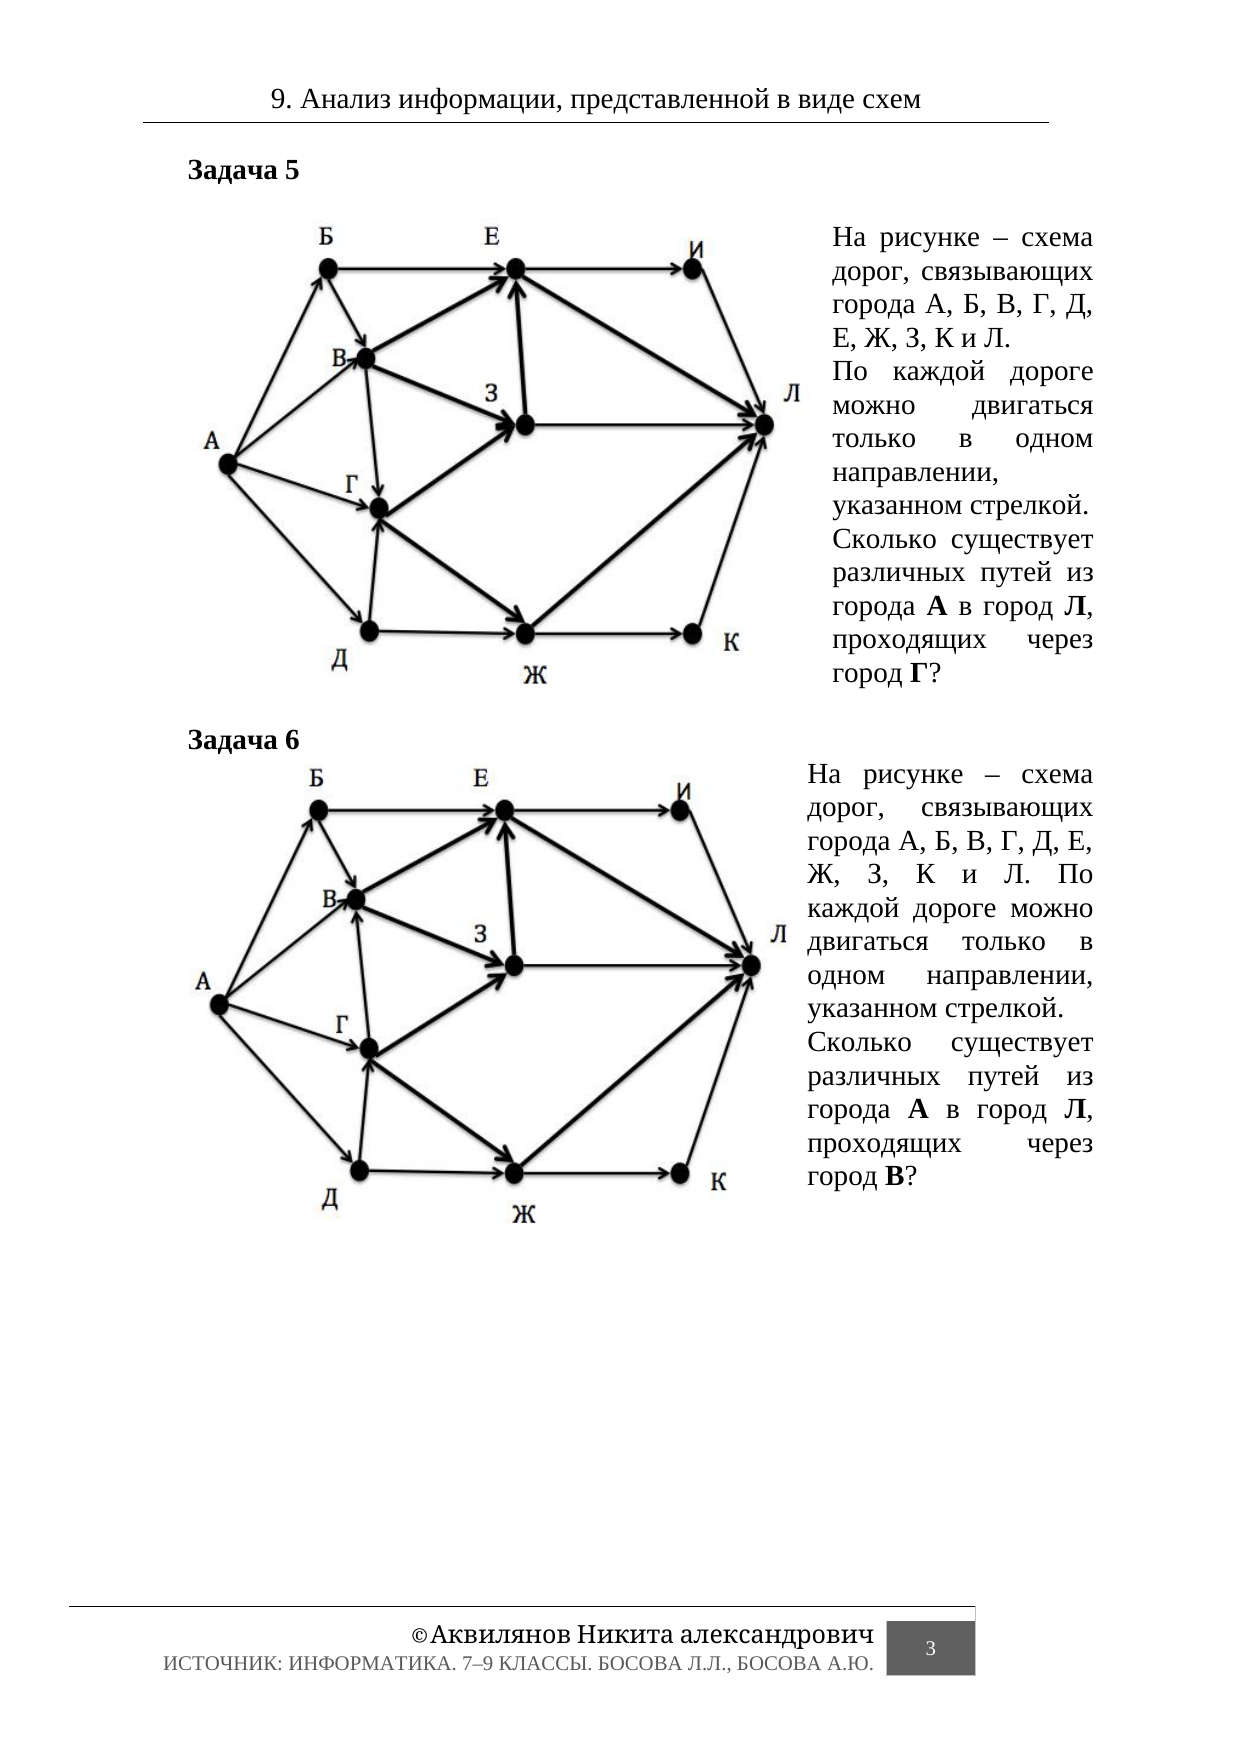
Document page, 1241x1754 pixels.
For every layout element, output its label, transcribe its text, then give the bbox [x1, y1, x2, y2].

picture [188, 755, 789, 1223]
text Задача 5 [187, 152, 1093, 186]
text Задача 6 [187, 722, 1093, 756]
text По каждой дороге можно двигаться только в одном направлении, указанном стрелкой. [813, 353, 1093, 521]
text Сколько существует различных путей из города А в город Л, проходящих через город В? [789, 1024, 1093, 1192]
text Сколько существует различных путей из города А в город Л, проходящих через город Г? [187, 521, 1093, 689]
picture [188, 218, 813, 686]
text На рисунке – схема дорог, связывающих города А, Б, В, Г, Д, Е, Ж, З, К и Л. По каждой дороге можно двигаться только в одном направлении, указанном стрелкой. [789, 756, 1093, 1024]
text На рисунке – схема дорог, связывающих города А, Б, В, Г, Д, Е, Ж, З, К и Л. [813, 219, 1093, 353]
